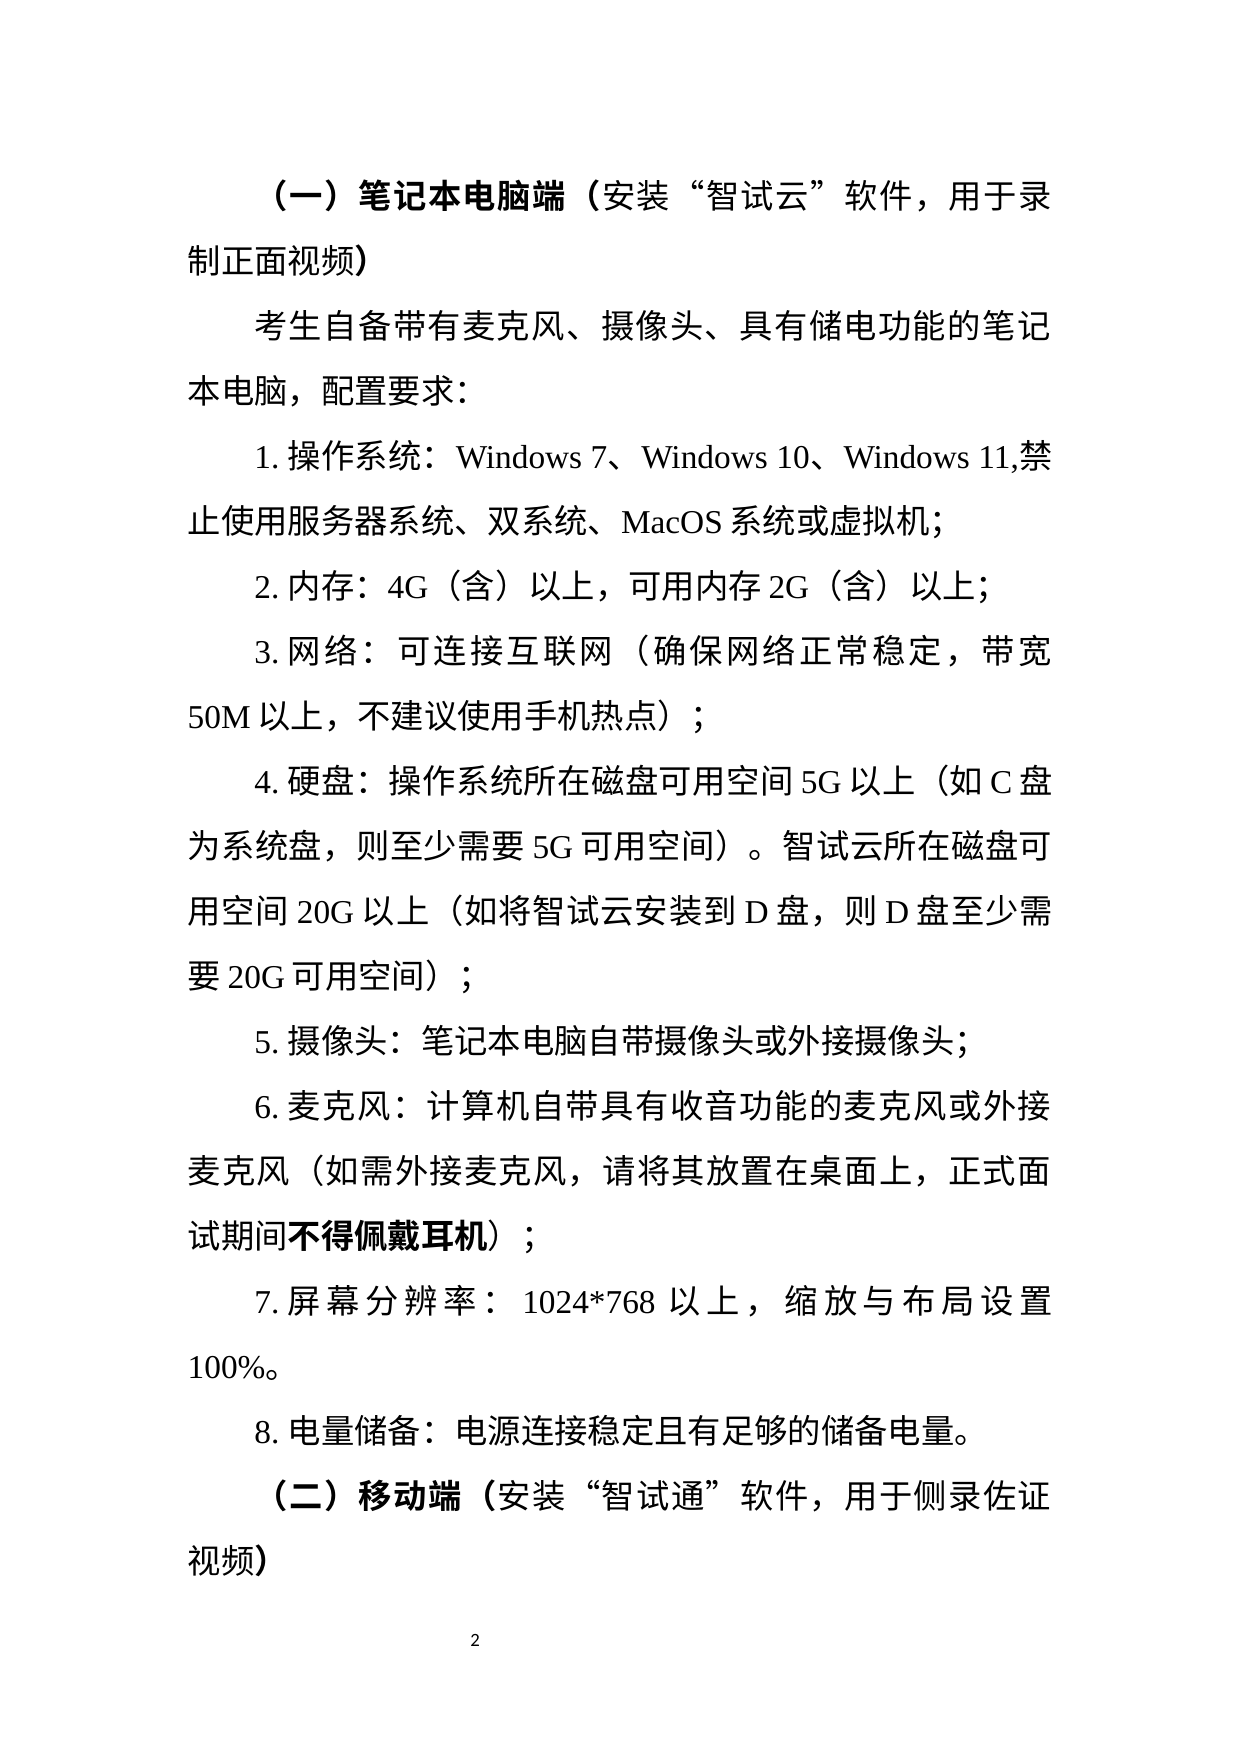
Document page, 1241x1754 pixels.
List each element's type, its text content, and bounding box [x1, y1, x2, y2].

text （一）笔记本电脑端（安装“智试云”软件，用于录制正面视频） [187, 162, 1053, 292]
list 屏幕分辨率：1024*768以上，缩放与布局设置100%。 [187, 1267, 1053, 1397]
list 硬盘：操作系统所在磁盘可用空间5G以上（如C盘为系统盘，则至少需要5G可用空间）。智试云所在磁盘可用空间20G以上（如将智试云安装到D盘，则D盘至少需要20G可用空间）； [187, 747, 1053, 1007]
text （二）移动端（安装“智试通”软件，用于侧录佐证视频） [187, 1462, 1053, 1592]
list 操作系统：Windows 7、Windows 10、Windows 11,禁止使用服务器系统、双系统、MacOS系统或虚拟机； [187, 422, 1053, 552]
list 摄像头：笔记本电脑自带摄像头或外接摄像头； [187, 1007, 1053, 1072]
list 电量储备：电源连接稳定且有足够的储备电量。 [187, 1397, 1053, 1462]
list 内存：4G（含）以上，可用内存2G（含）以上； [187, 552, 1053, 617]
list 麦克风：计算机自带具有收音功能的麦克风或外接麦克风（如需外接麦克风，请将其放置在桌面上，正式面试期间不得佩戴耳机）； [187, 1072, 1053, 1267]
list 网络：可连接互联网（确保网络正常稳定，带宽50M以上，不建议使用手机热点）； [187, 617, 1053, 747]
text 考生自备带有麦克风、摄像头、具有储电功能的笔记本电脑，配置要求： [187, 292, 1053, 422]
